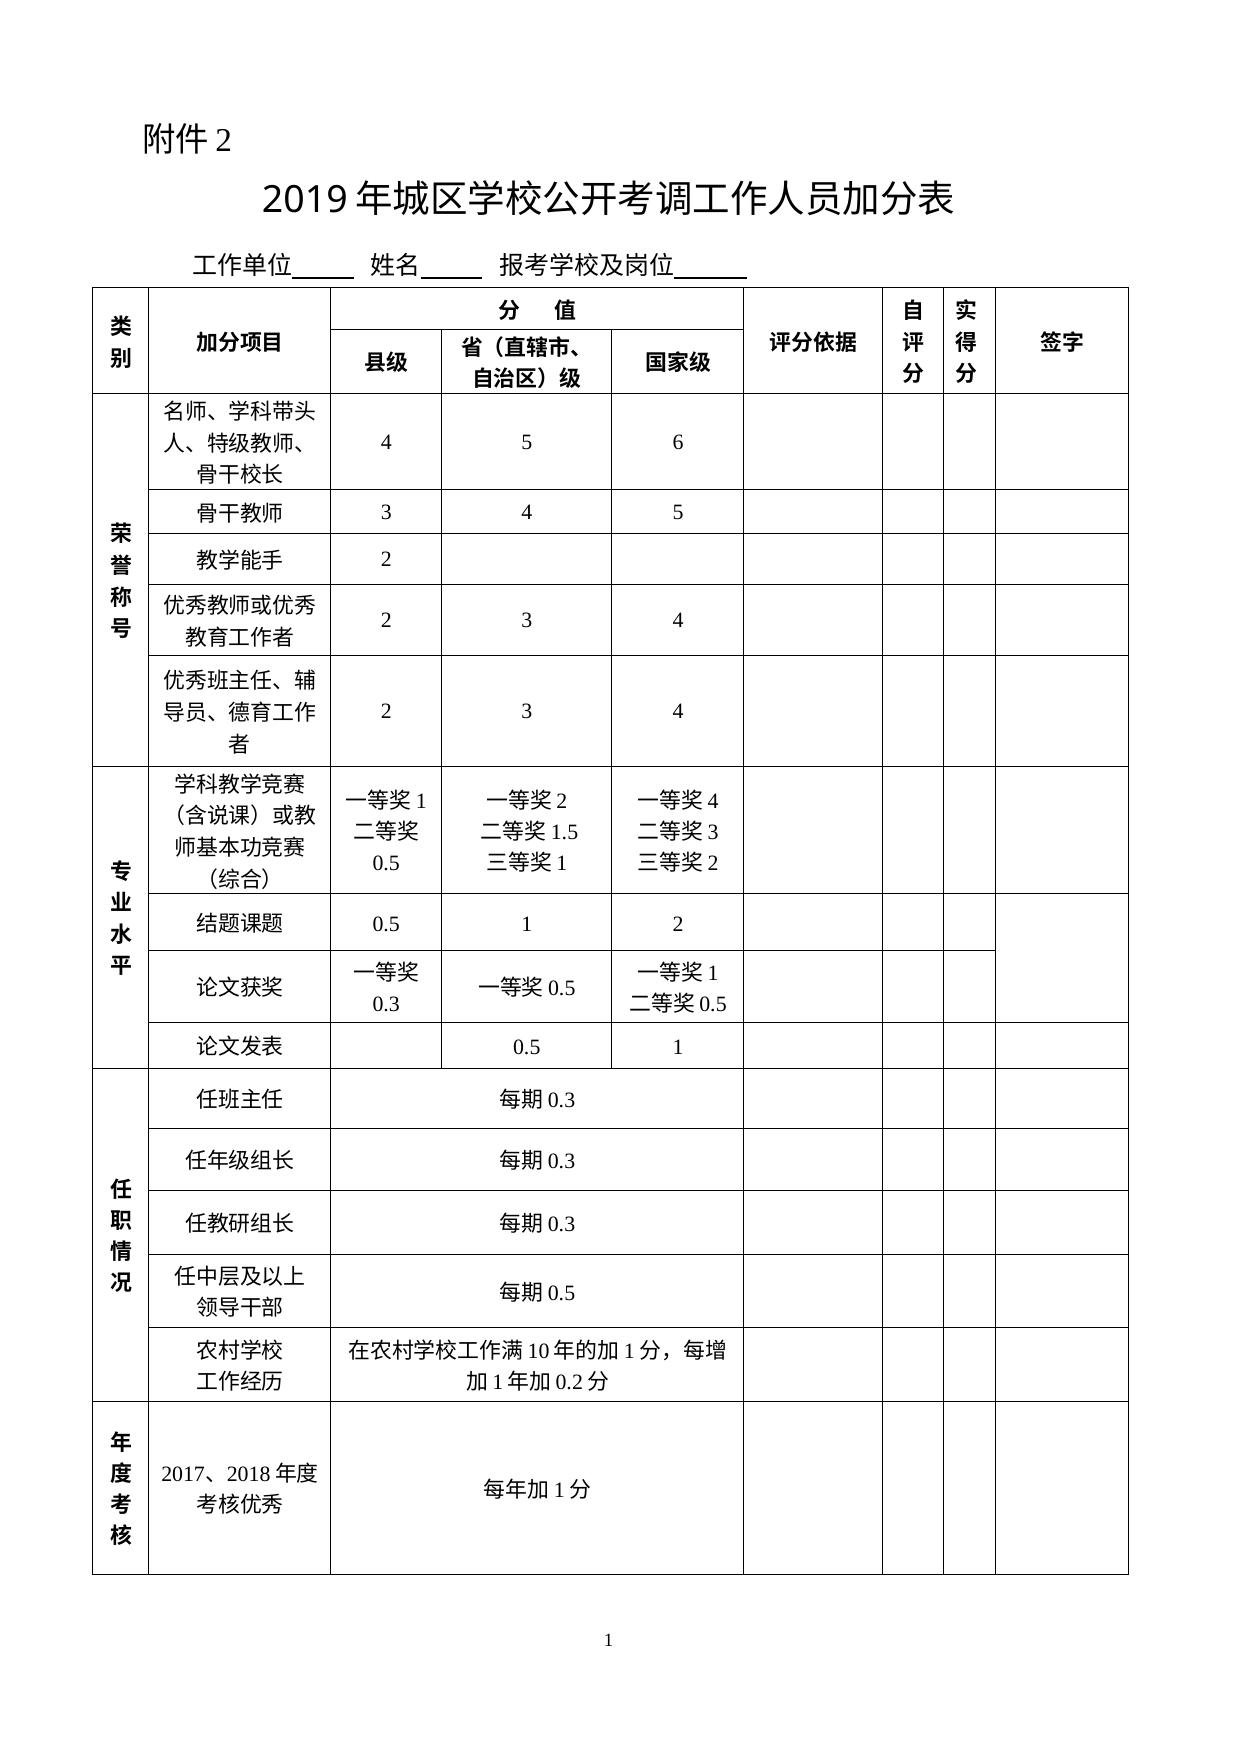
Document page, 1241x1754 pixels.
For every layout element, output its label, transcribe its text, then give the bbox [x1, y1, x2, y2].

table_cell 4 [442, 490, 611, 533]
table_cell 一等奖1 二等奖0.5 [331, 767, 441, 893]
table_cell 每期0.3 [331, 1129, 743, 1189]
table_cell [442, 534, 611, 583]
table_cell [944, 1402, 995, 1574]
table_cell [744, 585, 882, 655]
table_cell [996, 1402, 1128, 1574]
table_header 分 值 [331, 288, 743, 328]
table_cell [944, 1023, 995, 1068]
table_cell 名师、学科带头人、特级教师、骨干校长 [149, 394, 330, 489]
table_cell 5 [612, 490, 743, 533]
table_cell [944, 894, 995, 950]
table_cell 1 [442, 894, 611, 950]
table_cell [612, 534, 743, 583]
table_cell [883, 1023, 943, 1068]
table_cell [996, 490, 1128, 533]
table_cell [996, 1129, 1128, 1189]
table_cell 2 [331, 656, 441, 766]
table_cell 6 [612, 394, 743, 489]
table_cell 学科教学竞赛（含说课）或教师基本功竞赛（综合） [149, 767, 330, 893]
table_cell [744, 656, 882, 766]
table_cell [744, 1069, 882, 1127]
table_cell 4 [612, 656, 743, 766]
table_cell 3 [442, 656, 611, 766]
table_cell 年度 考核 [93, 1402, 148, 1574]
table_cell [996, 1069, 1128, 1127]
table_cell 国家级 [612, 330, 743, 393]
text 2019年城区学校公开考调工作人员加分表 [142, 162, 1075, 225]
table_header 加分项目 [149, 288, 330, 393]
table_header 自评分 [883, 288, 943, 393]
table_cell [331, 1023, 441, 1068]
table_cell [883, 767, 943, 893]
table_cell 任职 情况 [93, 1069, 148, 1401]
table_cell [996, 767, 1128, 893]
table_cell [883, 534, 943, 583]
table_cell [883, 1191, 943, 1253]
table_header 实得分 [944, 288, 995, 393]
table_cell [996, 1328, 1128, 1401]
table_cell [744, 1023, 882, 1068]
table_cell [944, 656, 995, 766]
table_cell [944, 490, 995, 533]
table_cell 每期0.3 [331, 1069, 743, 1127]
table_cell [996, 894, 1128, 1022]
table_cell [944, 1129, 995, 1189]
table_cell 优秀教师或优秀教育工作者 [149, 585, 330, 655]
table_cell [744, 767, 882, 893]
table_cell 任年级组长 [149, 1129, 330, 1189]
table_cell 2 [331, 534, 441, 583]
table_cell [883, 894, 943, 950]
table_cell 教学能手 [149, 534, 330, 583]
table_header 类别 [93, 288, 148, 393]
table_cell [744, 894, 882, 950]
table_cell 1 [612, 1023, 743, 1068]
table_cell [944, 534, 995, 583]
table_cell 0.5 [331, 894, 441, 950]
table_cell 2017、2018年度 考核优秀 [149, 1402, 330, 1574]
table_cell 一等奖4 二等奖3 三等奖2 [612, 767, 743, 893]
table_cell [744, 1129, 882, 1189]
table_cell [883, 656, 943, 766]
table_cell 论文发表 [149, 1023, 330, 1068]
table_header 签字 [996, 288, 1128, 393]
table_cell [883, 1328, 943, 1401]
table_cell 一等奖2 二等奖1.5 三等奖1 [442, 767, 611, 893]
table_cell 一等奖1 二等奖0.5 [612, 951, 743, 1022]
table_cell [944, 394, 995, 489]
table_cell [744, 951, 882, 1022]
table_cell [883, 1069, 943, 1127]
table_cell [883, 490, 943, 533]
table_cell 专 业 水 平 [93, 767, 148, 1068]
table_cell [944, 585, 995, 655]
table_cell [996, 585, 1128, 655]
table_cell [744, 1402, 882, 1574]
table_cell [883, 1402, 943, 1574]
table_cell [944, 1069, 995, 1127]
table_cell 骨干教师 [149, 490, 330, 533]
text 工作单位 姓名 报考学校及岗位 [142, 225, 1075, 287]
table_cell 论文获奖 [149, 951, 330, 1022]
table_cell 荣誉称号 [93, 394, 148, 766]
table_cell [744, 1191, 882, 1253]
table_cell 每年加1分 [331, 1402, 743, 1574]
table_cell 结题课题 [149, 894, 330, 950]
table_cell [996, 394, 1128, 489]
table_cell [883, 1129, 943, 1189]
table_cell [883, 394, 943, 489]
table_cell [944, 1328, 995, 1401]
table_cell [744, 394, 882, 489]
table_cell 任教研组长 [149, 1191, 330, 1253]
table_cell 一等奖0.5 [442, 951, 611, 1022]
table_cell 2 [612, 894, 743, 950]
table_cell 优秀班主任、辅导员、德育工作者 [149, 656, 330, 766]
table_cell [883, 951, 943, 1022]
table_cell 2 [331, 585, 441, 655]
table_cell [744, 1255, 882, 1327]
table_cell 4 [612, 585, 743, 655]
table_cell [996, 534, 1128, 583]
table_cell 省（直辖市、自治区）级 [442, 330, 611, 393]
table_cell [944, 951, 995, 1022]
table_cell 县级 [331, 330, 441, 393]
table_cell [944, 1255, 995, 1327]
table_header 评分依据 [744, 288, 882, 393]
table_cell 0.5 [442, 1023, 611, 1068]
text 附件2 [142, 110, 1075, 162]
table_cell [744, 490, 882, 533]
table_cell [996, 656, 1128, 766]
table_cell 在农村学校工作满10年的加1分，每增加1年加0.2分 [331, 1328, 743, 1401]
table_cell [744, 534, 882, 583]
table_cell [944, 767, 995, 893]
table_cell [996, 1191, 1128, 1253]
table_cell 一等奖0.3 [331, 951, 441, 1022]
table_cell 每期0.5 [331, 1255, 743, 1327]
table_cell 任班主任 [149, 1069, 330, 1127]
table_cell [883, 585, 943, 655]
table_cell [996, 1255, 1128, 1327]
table_cell 任中层及以上 领导干部 [149, 1255, 330, 1327]
table_cell [944, 1191, 995, 1253]
table_cell [744, 1328, 882, 1401]
table_cell 4 [331, 394, 441, 489]
table_cell [883, 1255, 943, 1327]
table_cell 3 [331, 490, 441, 533]
table_cell 5 [442, 394, 611, 489]
table_cell 农村学校 工作经历 [149, 1328, 330, 1401]
table_cell 每期0.3 [331, 1191, 743, 1253]
table_cell 3 [442, 585, 611, 655]
table_cell [996, 1023, 1128, 1068]
